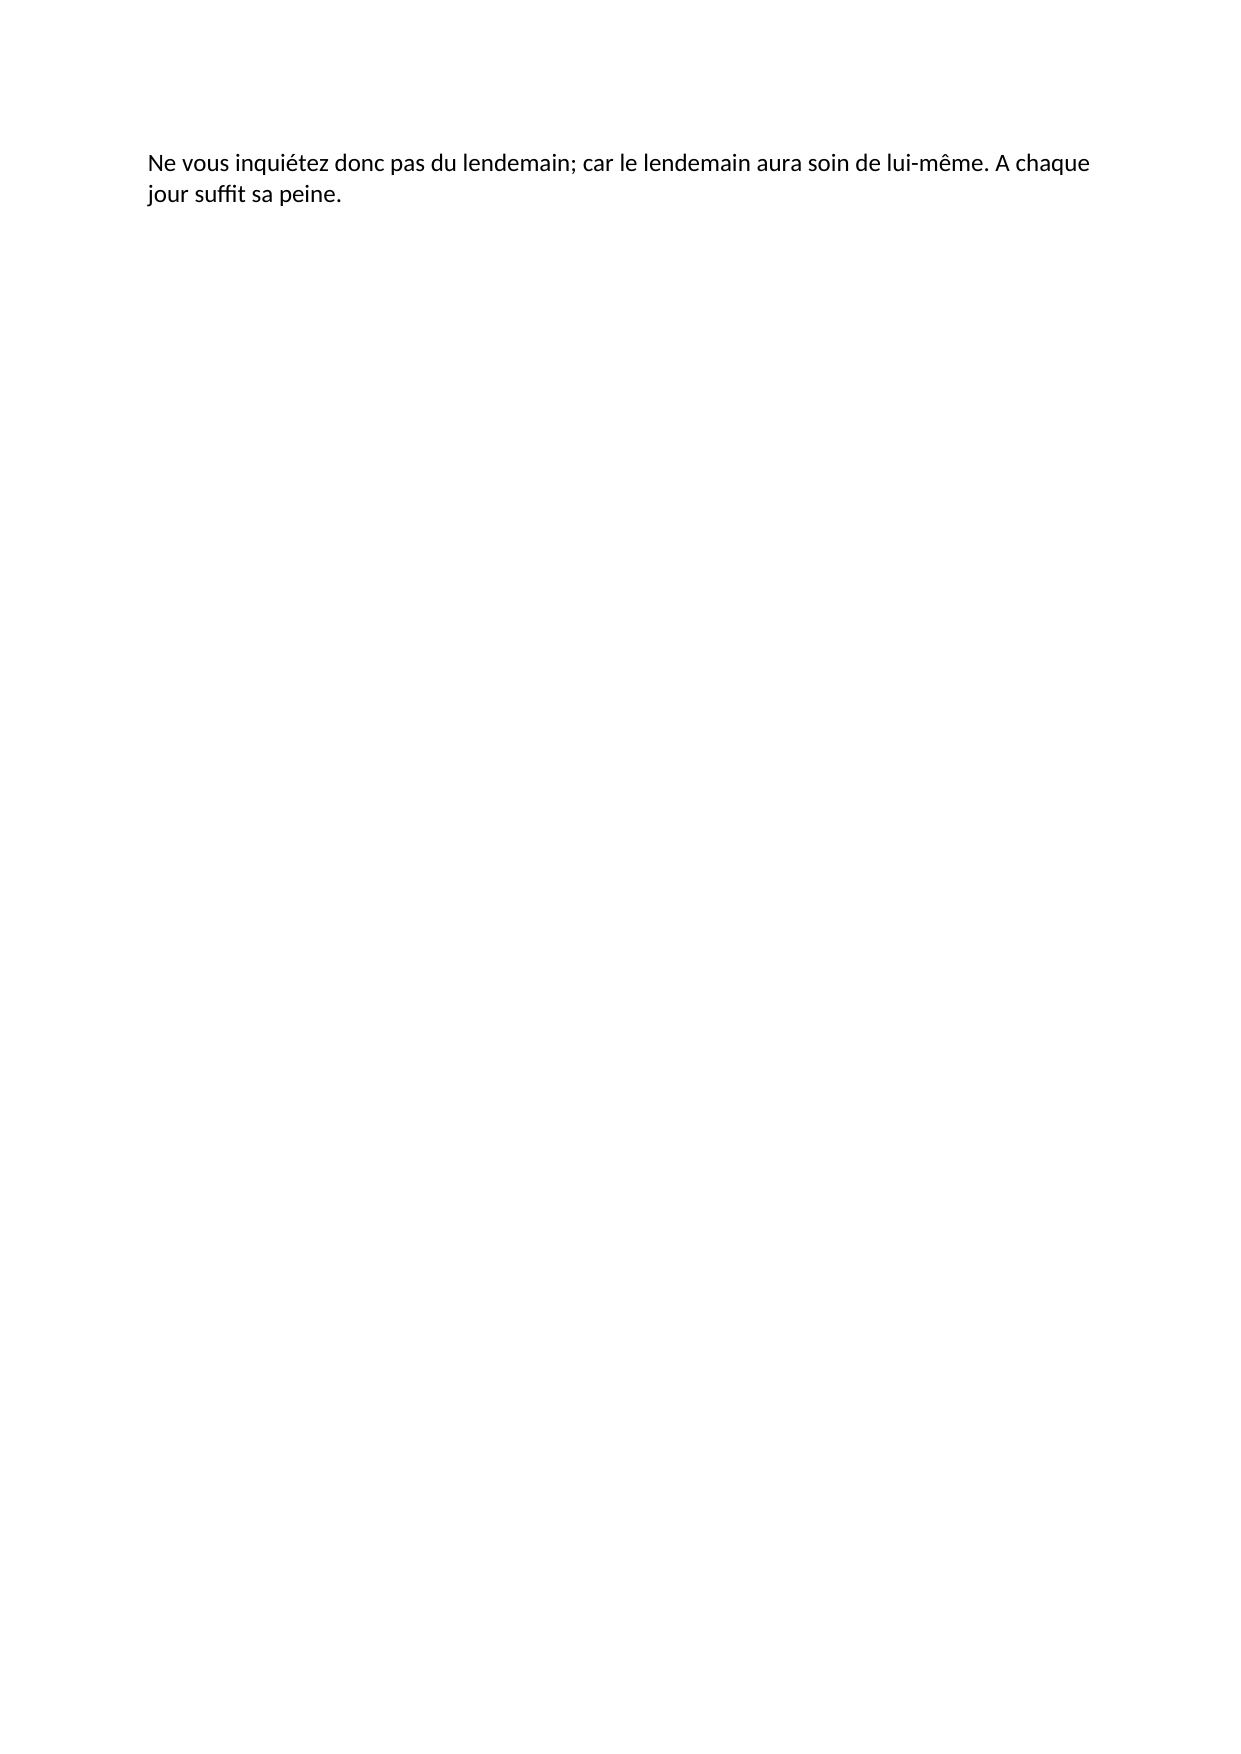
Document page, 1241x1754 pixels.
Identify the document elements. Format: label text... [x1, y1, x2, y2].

text Ne vous inquiétez donc pas du lendemain; car le lendemain aura soin de lui-même. A chaque jour suffit sa peine. [148, 148, 1093, 209]
